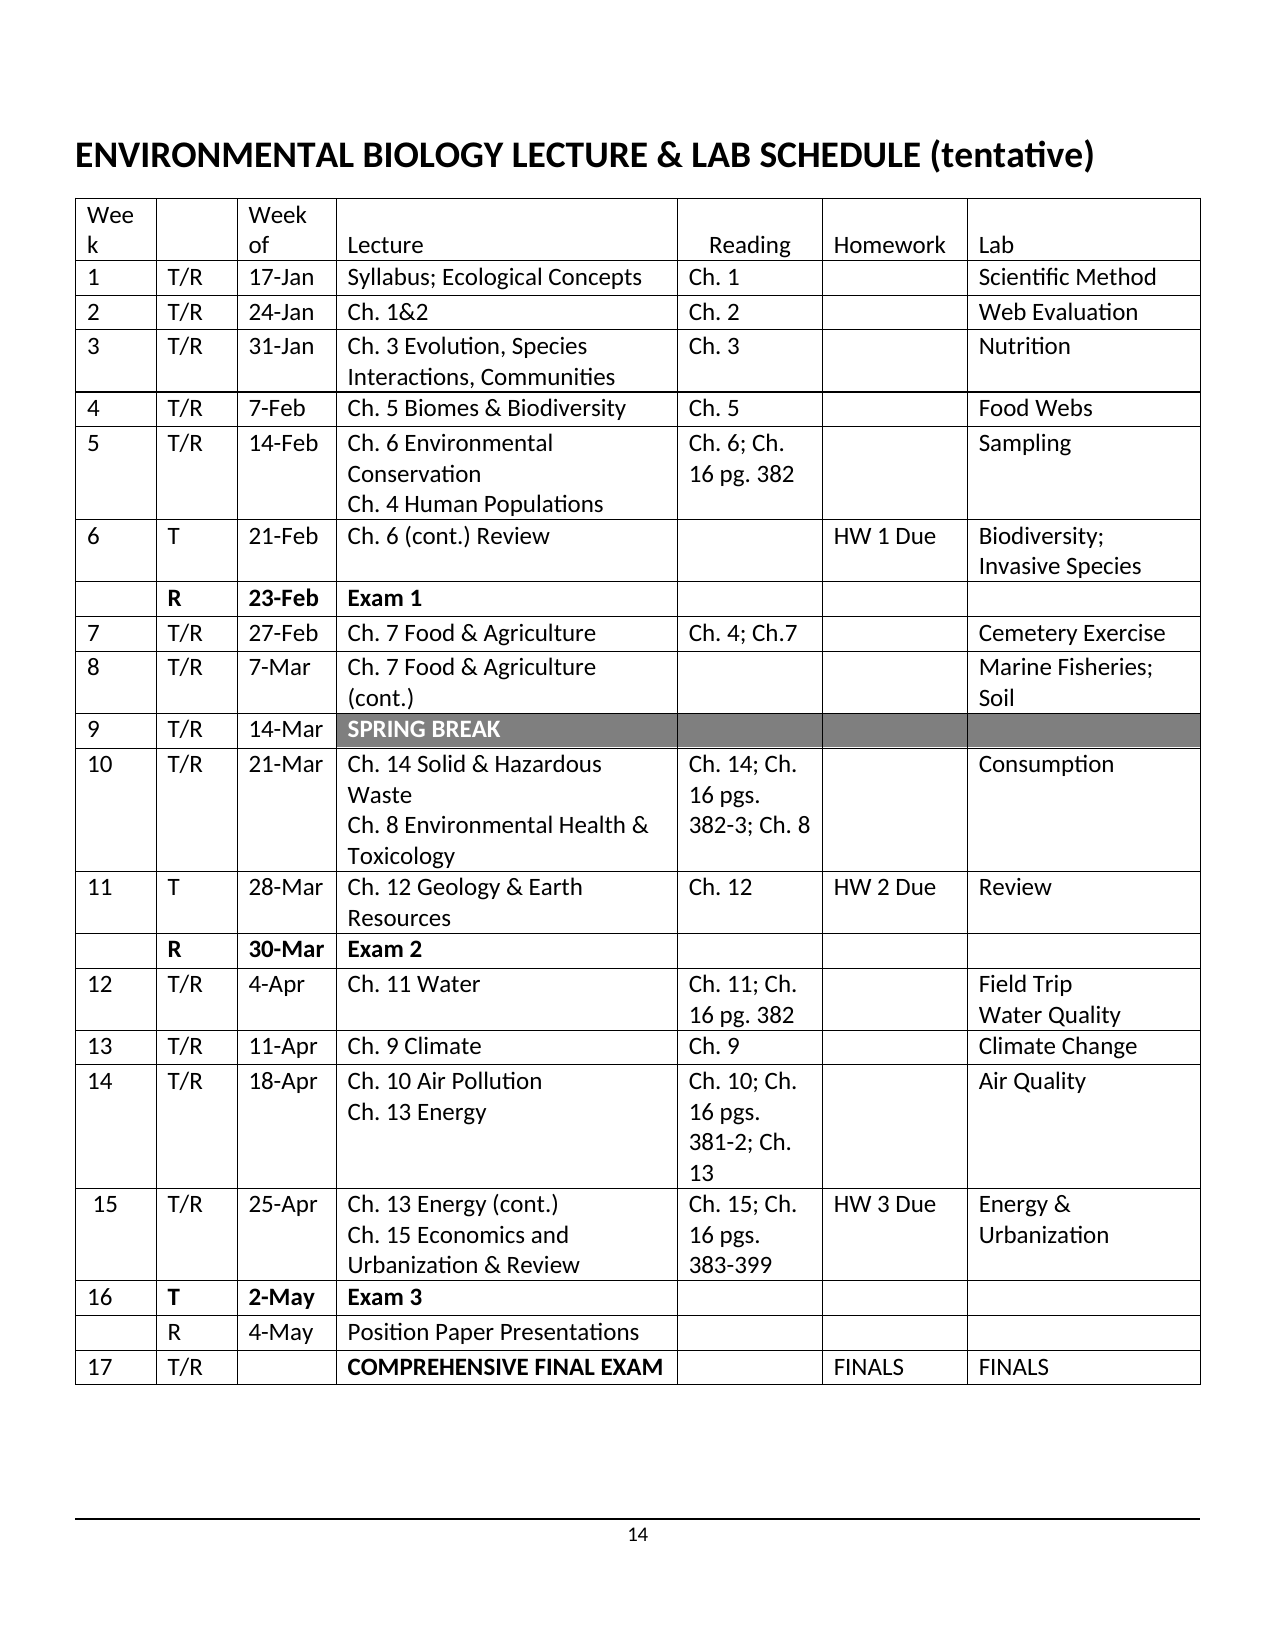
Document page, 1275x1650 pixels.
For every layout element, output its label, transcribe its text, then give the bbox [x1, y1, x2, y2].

table_cell 14 [76, 1065, 156, 1187]
table_cell R [157, 934, 237, 967]
table_cell 27-Feb [238, 617, 336, 651]
table_cell T/R [157, 1031, 237, 1064]
table_cell 17 [76, 1351, 156, 1384]
table_cell [823, 1065, 967, 1187]
table_cell [823, 617, 967, 651]
table_cell [823, 427, 967, 519]
table_cell [823, 582, 967, 616]
table_cell T/R [157, 714, 237, 747]
table_cell [823, 330, 967, 391]
table_cell [823, 969, 967, 1029]
table_cell [678, 582, 822, 616]
table_cell Consumption [968, 749, 1200, 871]
table_cell [823, 1031, 967, 1064]
table_cell Ch. 10 Air Pollution Ch. 13 Energy [337, 1065, 677, 1187]
table_cell Ch. 1 [678, 261, 822, 294]
table_cell Ch. 12 Geology & Earth Resources [337, 872, 677, 933]
table_cell 7-Mar [238, 652, 336, 713]
table_cell Exam 3 [337, 1281, 677, 1315]
table_cell Ch. 6 (cont.) Review [337, 520, 677, 581]
table_cell 4-Apr [238, 969, 336, 1029]
table_cell T/R [157, 1351, 237, 1384]
table_cell [678, 1281, 822, 1315]
table_cell Marine Fisheries; Soil [968, 652, 1200, 713]
table_cell 7-Feb [238, 393, 336, 426]
table_cell [678, 520, 822, 581]
table_cell 2 [76, 296, 156, 329]
table_header Lab [968, 199, 1200, 260]
table_cell 30-Mar [238, 934, 336, 967]
table_cell 9 [76, 714, 156, 747]
table_cell [968, 582, 1200, 616]
table_cell Ch. 7 Food & Agriculture (cont.) [337, 652, 677, 713]
table_cell Food Webs [968, 393, 1200, 426]
table_cell Ch. 3 Evolution, Species Interactions, Communities [337, 330, 677, 391]
table_cell [823, 1281, 967, 1315]
text ENVIRONMENTAL BIOLOGY LECTURE & LAB SCHEDULE (tentative) [75, 131, 1200, 177]
table_cell Ch. 14; Ch. 16 pgs. 382-3; Ch. 8 [678, 749, 822, 871]
table_cell Air Quality [968, 1065, 1200, 1187]
table_cell T/R [157, 749, 237, 871]
table_cell [76, 582, 156, 616]
table_cell [823, 934, 967, 967]
table_cell [678, 652, 822, 713]
table_cell 7 [76, 617, 156, 651]
table_cell 6 [76, 520, 156, 581]
table_cell R [157, 582, 237, 616]
table_cell 10 [76, 749, 156, 871]
table_cell COMPREHENSIVE FINAL EXAM [337, 1351, 677, 1384]
table_cell [968, 934, 1200, 967]
table_cell T/R [157, 969, 237, 1029]
table_cell Ch. 12 [678, 872, 822, 933]
table_cell 14-Mar [238, 714, 336, 747]
table_header Week of [238, 199, 336, 260]
table_cell HW 1 Due [823, 520, 967, 581]
table_cell 2-May [238, 1281, 336, 1315]
table_cell T/R [157, 261, 237, 294]
table_cell T/R [157, 1065, 237, 1187]
table_cell 15 [76, 1189, 156, 1280]
table_cell [76, 1316, 156, 1349]
table_cell [968, 1316, 1200, 1349]
table_cell [823, 652, 967, 713]
table_cell Scientific Method [968, 261, 1200, 294]
table_cell HW 2 Due [823, 872, 967, 933]
table_cell Ch. 10; Ch. 16 pgs. 381-2; Ch. 13 [678, 1065, 822, 1187]
table_cell T/R [157, 617, 237, 651]
table_cell 12 [76, 969, 156, 1029]
table_cell 13 [76, 1031, 156, 1064]
table_header Reading [678, 199, 822, 260]
table_cell [968, 714, 1200, 747]
table_cell R [157, 1316, 237, 1349]
table_cell 31-Jan [238, 330, 336, 391]
table_cell 1 [76, 261, 156, 294]
table_cell Ch. 5 [678, 393, 822, 426]
table_cell Exam 1 [337, 582, 677, 616]
table_header Homework [823, 199, 967, 260]
table_cell [678, 934, 822, 967]
table_cell Ch. 2 [678, 296, 822, 329]
table_cell Exam 2 [337, 934, 677, 967]
table_cell FINALS [968, 1351, 1200, 1384]
table_cell Review [968, 872, 1200, 933]
table_cell 8 [76, 652, 156, 713]
table_cell SPRING BREAK [337, 714, 677, 747]
table_cell [823, 393, 967, 426]
table_cell Ch. 9 [678, 1031, 822, 1064]
table_cell [678, 1316, 822, 1349]
table_cell Field Trip Water Quality [968, 969, 1200, 1029]
table_cell [823, 261, 967, 294]
table_cell Climate Change [968, 1031, 1200, 1064]
table_cell Syllabus; Ecological Concepts [337, 261, 677, 294]
table_cell T/R [157, 427, 237, 519]
table_cell [678, 714, 822, 747]
table_cell Ch. 3 [678, 330, 822, 391]
table_cell 14-Feb [238, 427, 336, 519]
table_cell Cemetery Exercise [968, 617, 1200, 651]
table_cell 25-Apr [238, 1189, 336, 1280]
table_cell Sampling [968, 427, 1200, 519]
table_cell Position Paper Presentations [337, 1316, 677, 1349]
table_cell 21-Mar [238, 749, 336, 871]
table_cell T [157, 520, 237, 581]
table_cell [76, 934, 156, 967]
table_cell [823, 296, 967, 329]
table_cell Ch. 11; Ch. 16 pg. 382 [678, 969, 822, 1029]
table_cell 21-Feb [238, 520, 336, 581]
table_cell [238, 1351, 336, 1384]
table_cell T [157, 1281, 237, 1315]
table_cell [968, 1281, 1200, 1315]
table_header [157, 199, 237, 260]
table_cell Ch. 4; Ch.7 [678, 617, 822, 651]
table_cell [678, 1351, 822, 1384]
table_cell 18-Apr [238, 1065, 336, 1187]
table_cell Energy & Urbanization [968, 1189, 1200, 1280]
table_cell [823, 1316, 967, 1349]
table_cell Ch. 11 Water [337, 969, 677, 1029]
table_cell FINALS [823, 1351, 967, 1384]
table_cell 4 [76, 393, 156, 426]
table_cell 28-Mar [238, 872, 336, 933]
table_cell 17-Jan [238, 261, 336, 294]
table_cell Ch. 14 Solid & Hazardous Waste Ch. 8 Environmental Health & Toxicology [337, 749, 677, 871]
table_cell Nutrition [968, 330, 1200, 391]
table_cell 4-May [238, 1316, 336, 1349]
table_cell 11-Apr [238, 1031, 336, 1064]
table_cell HW 3 Due [823, 1189, 967, 1280]
table_cell 5 [76, 427, 156, 519]
table_cell Web Evaluation [968, 296, 1200, 329]
table_header Lecture [337, 199, 677, 260]
table_cell T/R [157, 296, 237, 329]
table_cell [823, 714, 967, 747]
table_cell Biodiversity; Invasive Species [968, 520, 1200, 581]
table_header Week [76, 199, 156, 260]
table_cell T/R [157, 393, 237, 426]
table_cell Ch. 6 Environmental Conservation Ch. 4 Human Populations [337, 427, 677, 519]
table_cell Ch. 9 Climate [337, 1031, 677, 1064]
table_cell T/R [157, 652, 237, 713]
table_cell Ch. 1&2 [337, 296, 677, 329]
table_cell Ch. 15; Ch. 16 pgs. 383-399 [678, 1189, 822, 1280]
table_cell T/R [157, 330, 237, 391]
table_cell 3 [76, 330, 156, 391]
table_cell 11 [76, 872, 156, 933]
table_cell T [157, 872, 237, 933]
table_cell 23-Feb [238, 582, 336, 616]
table_cell 16 [76, 1281, 156, 1315]
table_cell Ch. 13 Energy (cont.) Ch. 15 Economics and Urbanization & Review [337, 1189, 677, 1280]
table_cell Ch. 7 Food & Agriculture [337, 617, 677, 651]
table_cell [823, 749, 967, 871]
table_cell 24-Jan [238, 296, 336, 329]
table_cell T/R [157, 1189, 237, 1280]
table_cell Ch. 5 Biomes & Biodiversity [337, 393, 677, 426]
table_cell Ch. 6; Ch. 16 pg. 382 [678, 427, 822, 519]
